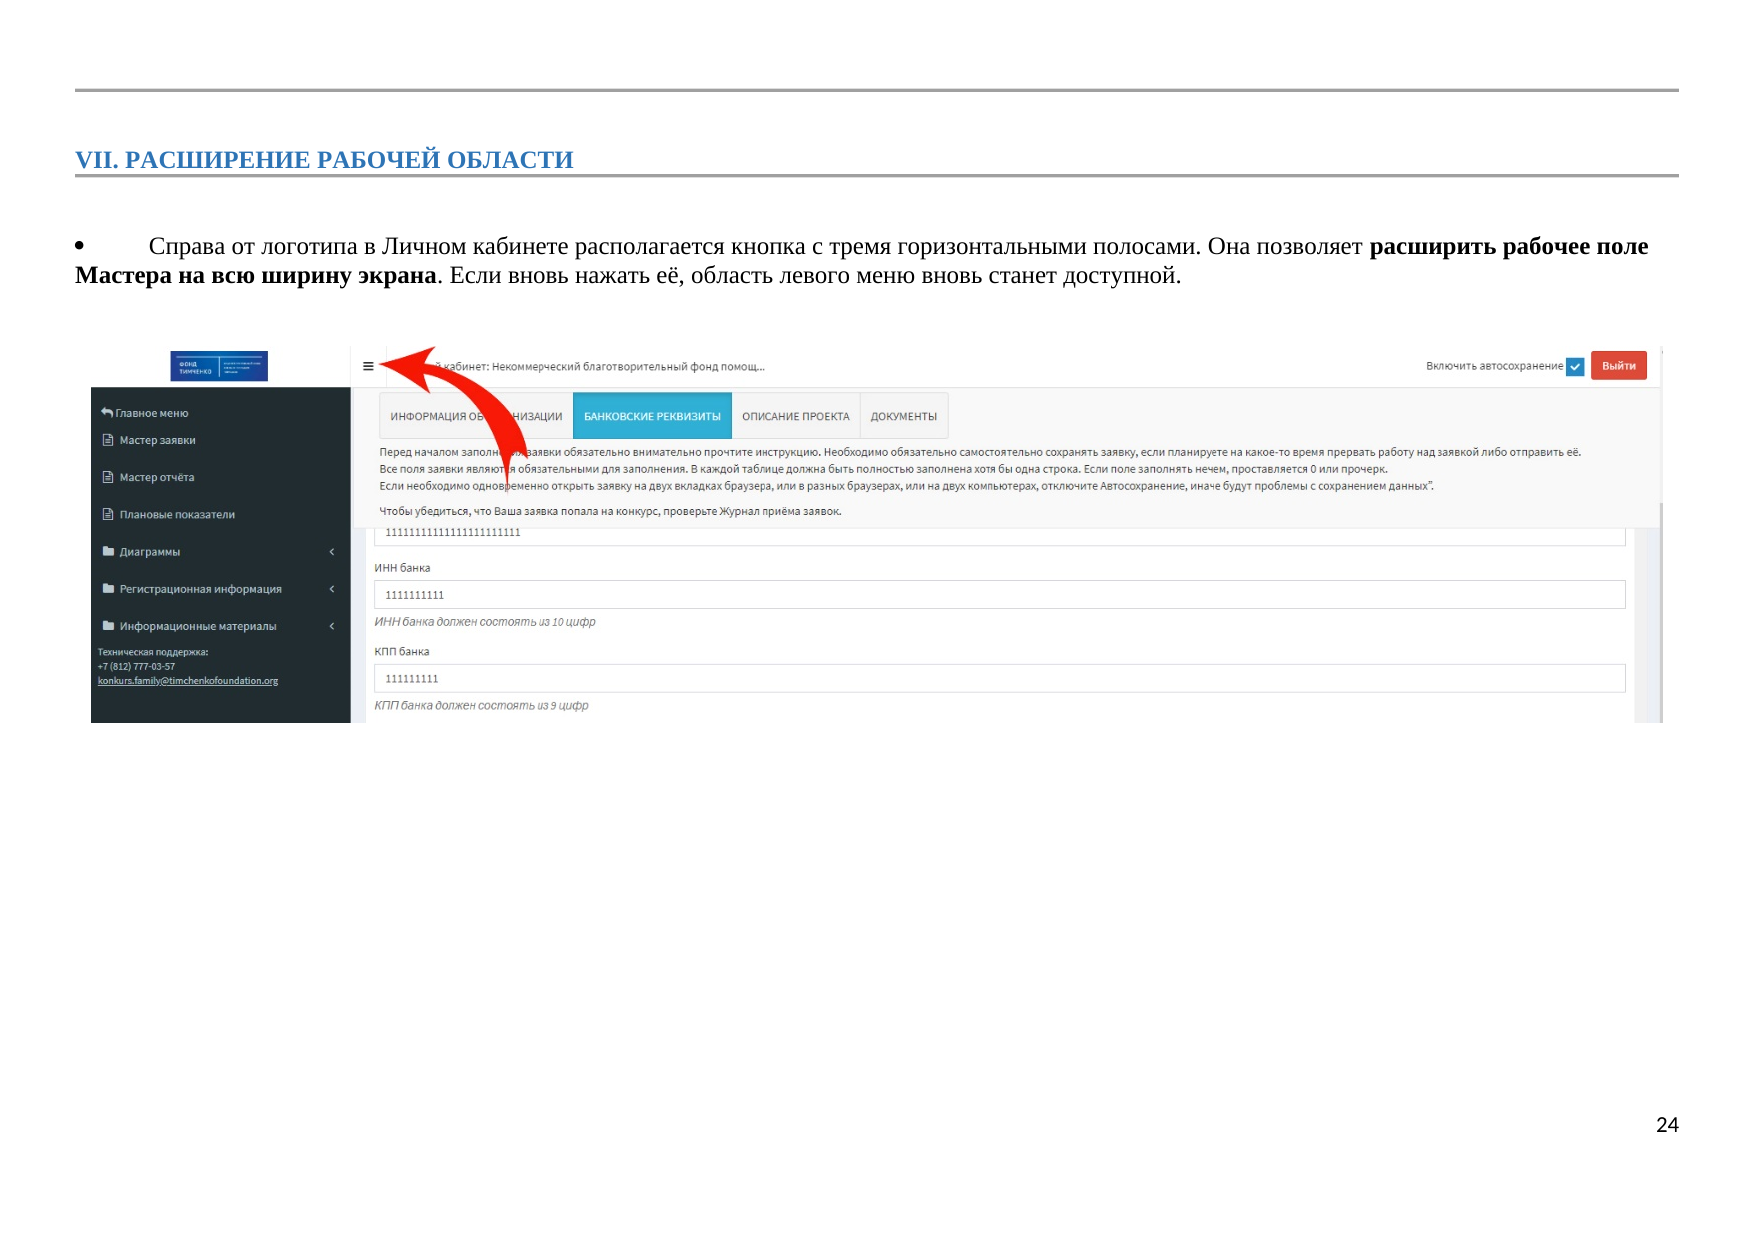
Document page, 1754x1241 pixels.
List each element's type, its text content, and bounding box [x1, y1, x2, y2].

subtitle VII. РАСШИРЕНИЕ РАБОЧЕЙ ОБЛАСТИ [75, 145, 1679, 174]
picture [91, 346, 1663, 723]
list Справа от логотипа в Личном кабинете располагается кнопка с тремя горизонтальными полосами. Она позволяет расширить рабочее поле Мастера на всю ширину экрана. Если вновь нажать её, область левого меню вновь станет доступной. [75, 231, 1679, 288]
